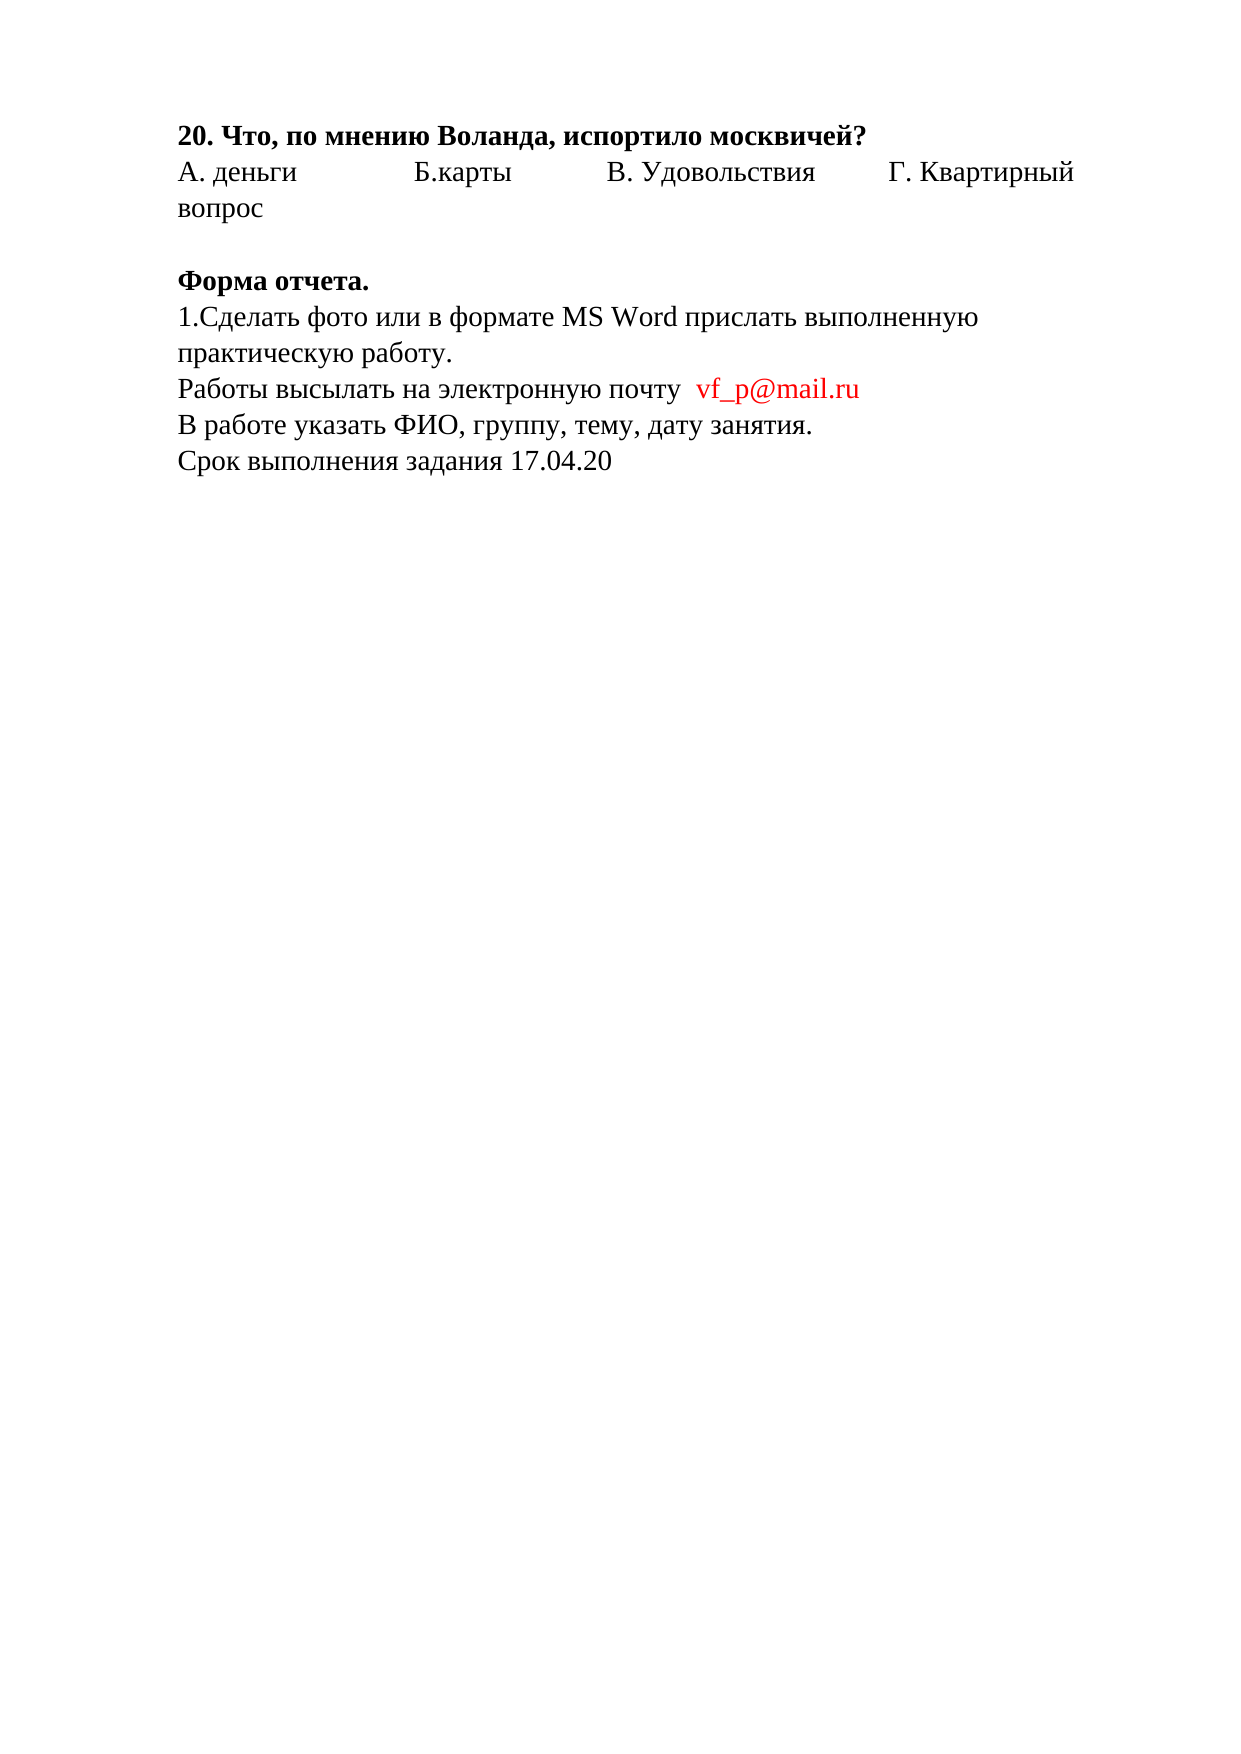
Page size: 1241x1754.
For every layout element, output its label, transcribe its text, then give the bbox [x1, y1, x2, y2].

text Срок выполнения задания 17.04.20 [177, 443, 1152, 477]
text В работе указать ФИО, группу, тему, дату занятия. [177, 407, 1152, 441]
text А. деньги Б.карты В. Удовольствия Г. Квартирный вопрос [177, 154, 1152, 224]
text 20. Что, по мнению Воланда, испортило москвичей? [177, 118, 1152, 152]
text Форма отчета. [177, 263, 1152, 296]
text Работы высылать на электронную почту vf_p@mail.ru [177, 371, 1152, 405]
text 1.Сделать фото или в формате MS Word прислать выполненную практическую работу. [177, 299, 1152, 368]
